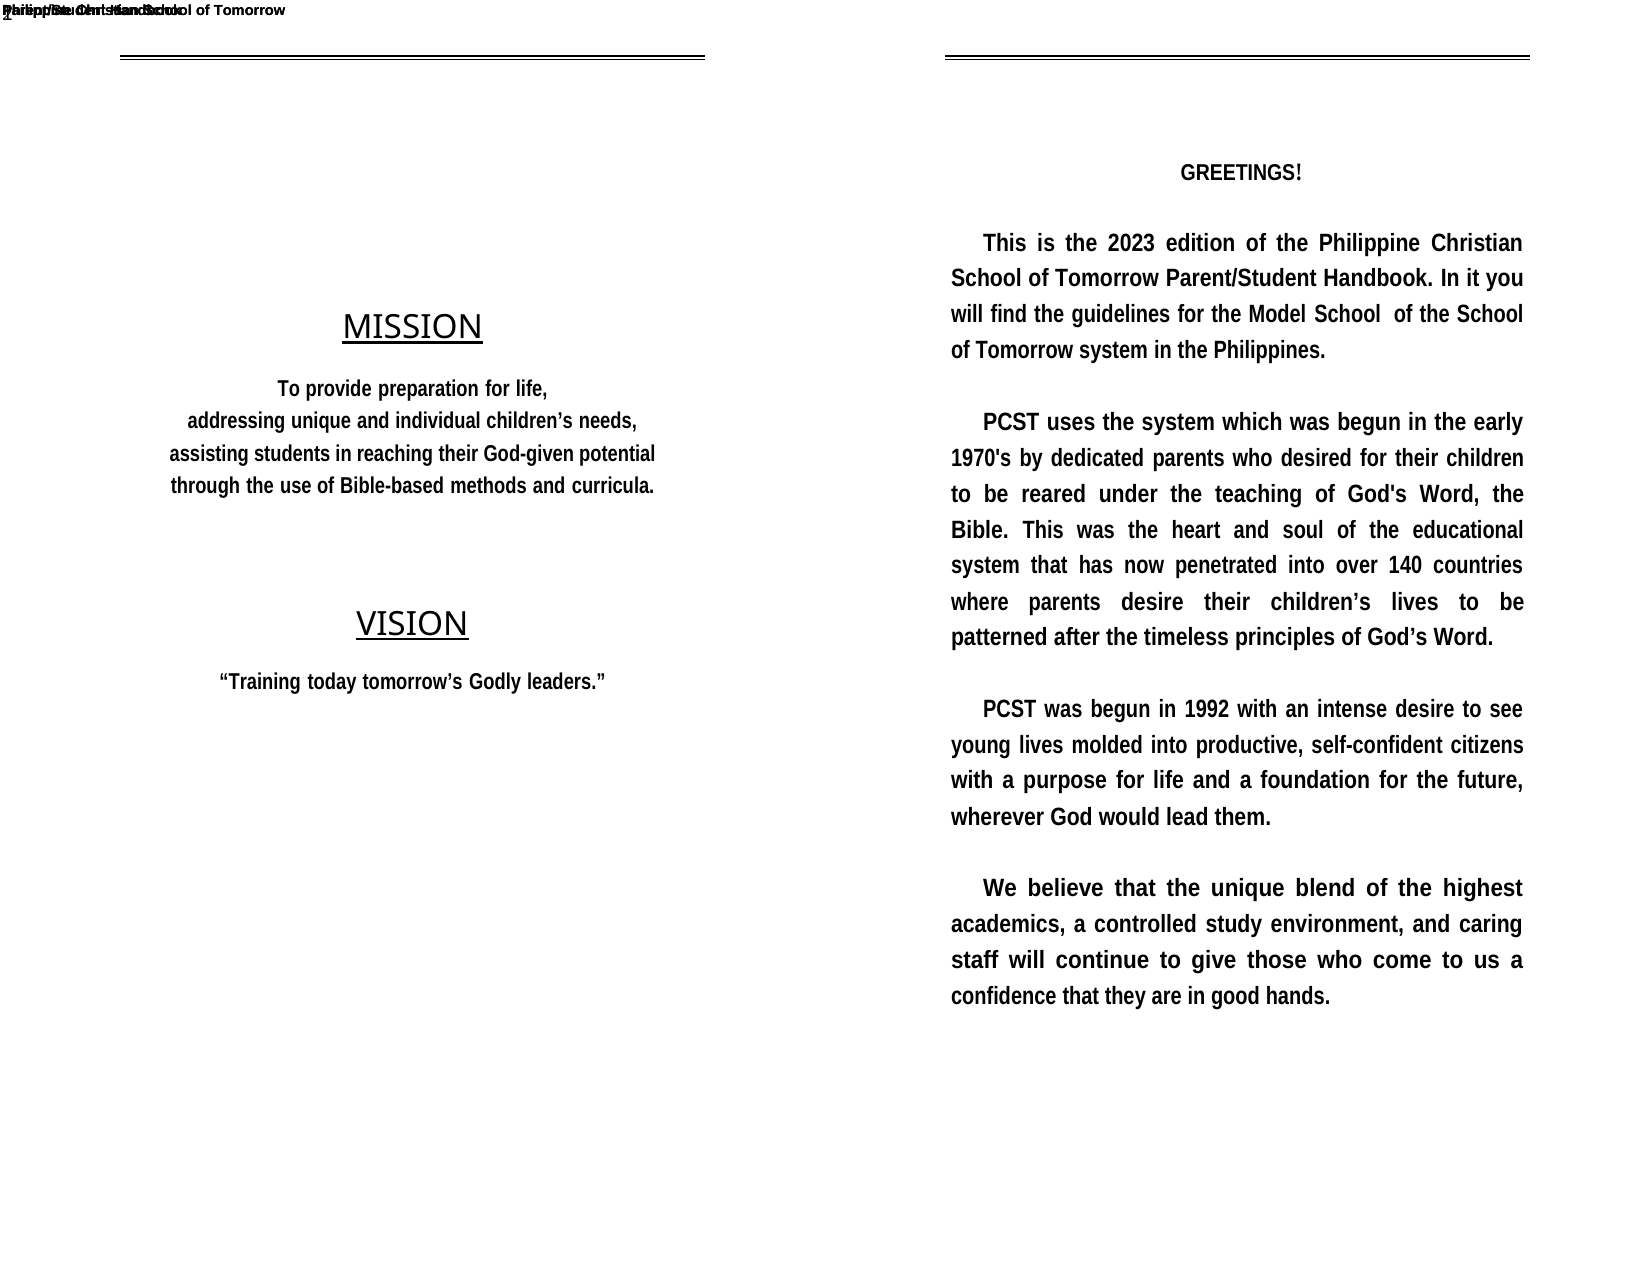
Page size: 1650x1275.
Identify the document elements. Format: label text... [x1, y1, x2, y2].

subtitle To provide preparation for life, [217, 374, 607, 401]
title MISSION [217, 303, 608, 348]
subtitle PCST was begun in 1992 with an intense desire to see young lives molded into productive, self-confident citizens with a purpose for life and a foundation for the future, wherever God would lead them. [951, 694, 1524, 830]
text addressing unique and individual children’s needs, assisting students in reaching their God-given potential through the use of Bible-based methods and curricula. [162, 407, 662, 499]
title VISION [217, 599, 607, 645]
text We believe that the unique blend of the highest academics, a controlled study environment, and caring staff will continue to give those who come to us a confidence that they are in good hands. [951, 873, 1524, 1010]
text “Training today tomorrow’s Godly leaders.” [217, 668, 607, 694]
subtitle This is the 2023 edition of the Philippine Christian School of Tomorrow Parent/Student Handbook. In it you will find the guidelines for the Model School of the School of Tomorrow system in the Philippines. [951, 227, 1524, 364]
text PCST uses the system which was begun in the early 1970's by dedicated parents who desired for their children to be reared under the teaching of God's Word, the Bible. This was the heart and soul of the educational system that has now penetrated into over 140 countries where parents desire their children’s lives to be patterned after the timeless principles of God’s Word. [951, 407, 1524, 651]
subtitle GREETINGS! [87, 157, 1302, 186]
